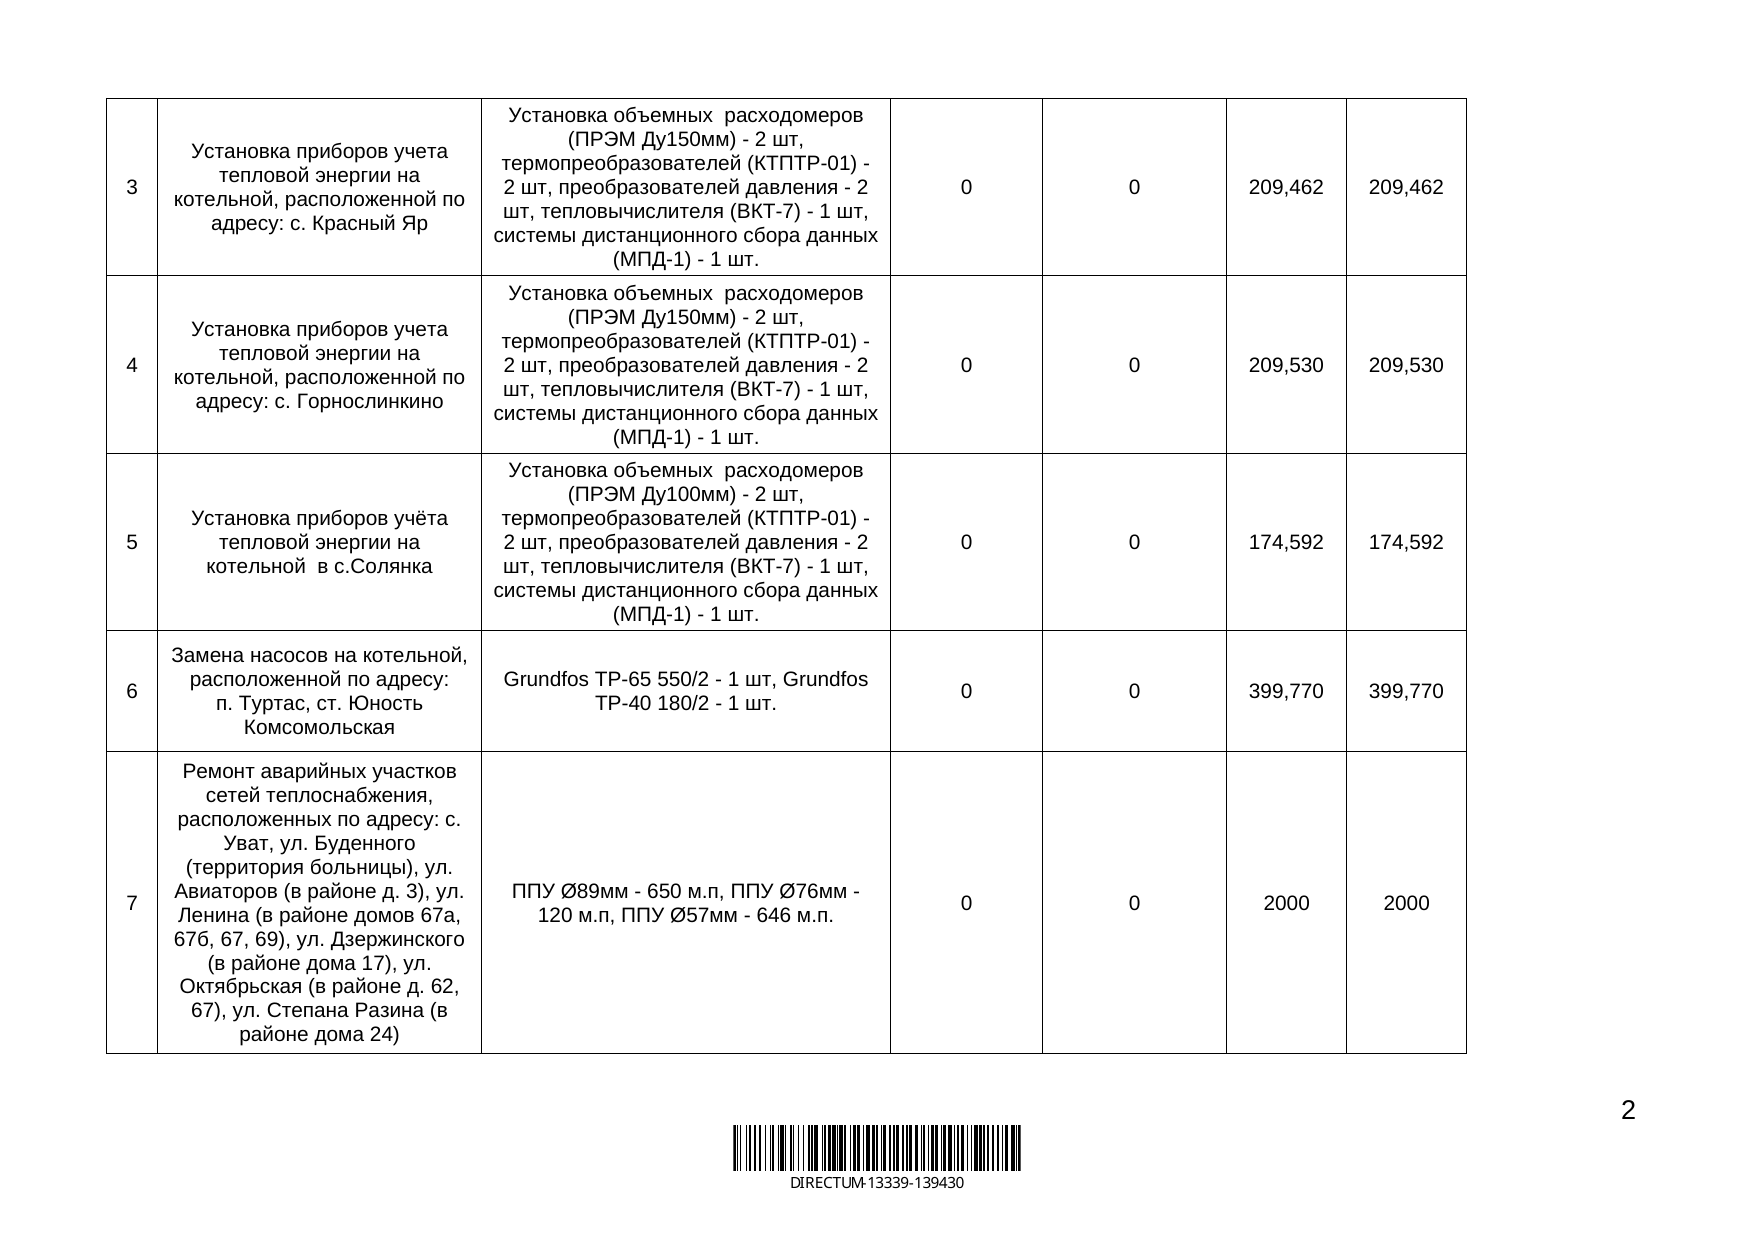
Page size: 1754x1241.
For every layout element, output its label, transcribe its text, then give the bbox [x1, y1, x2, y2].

table_cell 5 [107, 454, 157, 630]
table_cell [482, 99, 890, 275]
table_cell 0 [891, 752, 1042, 1053]
table_cell 0 [891, 276, 1042, 453]
table_cell 399,770 [1347, 631, 1466, 751]
table_cell 0 [1043, 276, 1226, 453]
table_cell Замена насосов на котельной, расположенной по адресу: п. Туртас, ст. Юность Комсомольская [158, 631, 481, 751]
table_cell Установка приборов учета тепловой энергии на котельной, расположенной по адресу: с. Красный Яр [158, 99, 481, 275]
table_cell 174,592 [1227, 454, 1346, 630]
table_cell 7 [107, 752, 157, 1053]
table_cell 0 [1043, 631, 1226, 751]
table_cell 2000 [1347, 752, 1466, 1053]
table_cell 6 [107, 631, 157, 751]
table_cell ППУ Ø89мм - 650 м.п, ППУ Ø76мм - 120 м.п, ППУ Ø57мм - 646 м.п. [482, 752, 890, 1053]
table_cell 399,770 [1227, 631, 1346, 751]
table_cell 0 [1043, 752, 1226, 1053]
table_cell 4 [107, 276, 157, 453]
table_cell 2000 [1227, 752, 1346, 1053]
table_cell Установка приборов учёта тепловой энергии на котельной в с.Солянка [158, 454, 481, 630]
table_cell 3 [107, 99, 157, 275]
table_cell 174,592 [1347, 454, 1466, 630]
table_cell 0 [891, 631, 1042, 751]
table_cell 209,462 [1347, 99, 1466, 275]
table_cell 0 [1043, 99, 1226, 275]
table_cell 0 [891, 99, 1042, 275]
table_cell 0 [1043, 454, 1226, 630]
table_cell Grundfos TP-65 550/2 - 1 шт, Grundfos TP-40 180/2 - 1 шт. [482, 631, 890, 751]
table_cell 0 [891, 454, 1042, 630]
table_cell 209,530 [1227, 276, 1346, 453]
table_cell 209,462 [1227, 99, 1346, 275]
table_cell 209,530 [1347, 276, 1466, 453]
table_cell Установка приборов учета тепловой энергии на котельной, расположенной по адресу: с. Горнослинкино [158, 276, 481, 453]
table_cell Установка объемных расходомеров (ПРЭМ Ду100мм) - 2 шт, термопреобразователей (КТПТР-01) - 2 шт, преобразователей давления - 2 шт, тепловычислителя (ВКТ-7) - 1 шт, системы дистанционного сбора данных (МПД-1) - 1 шт. [482, 454, 890, 630]
table_cell Ремонт аварийных участков сетей теплоснабжения, расположенных по адресу: с. Уват, ул. Буденного (территория больницы), ул. Авиаторов (в районе д. 3), ул. Ленина (в районе домов 67а, 67б, 67, 69), ул. Дзержинского (в районе дома 17), ул. Октябрьская (в районе д. 62, 67), ул. Степана Разина (в районе дома 24) [158, 752, 481, 1053]
